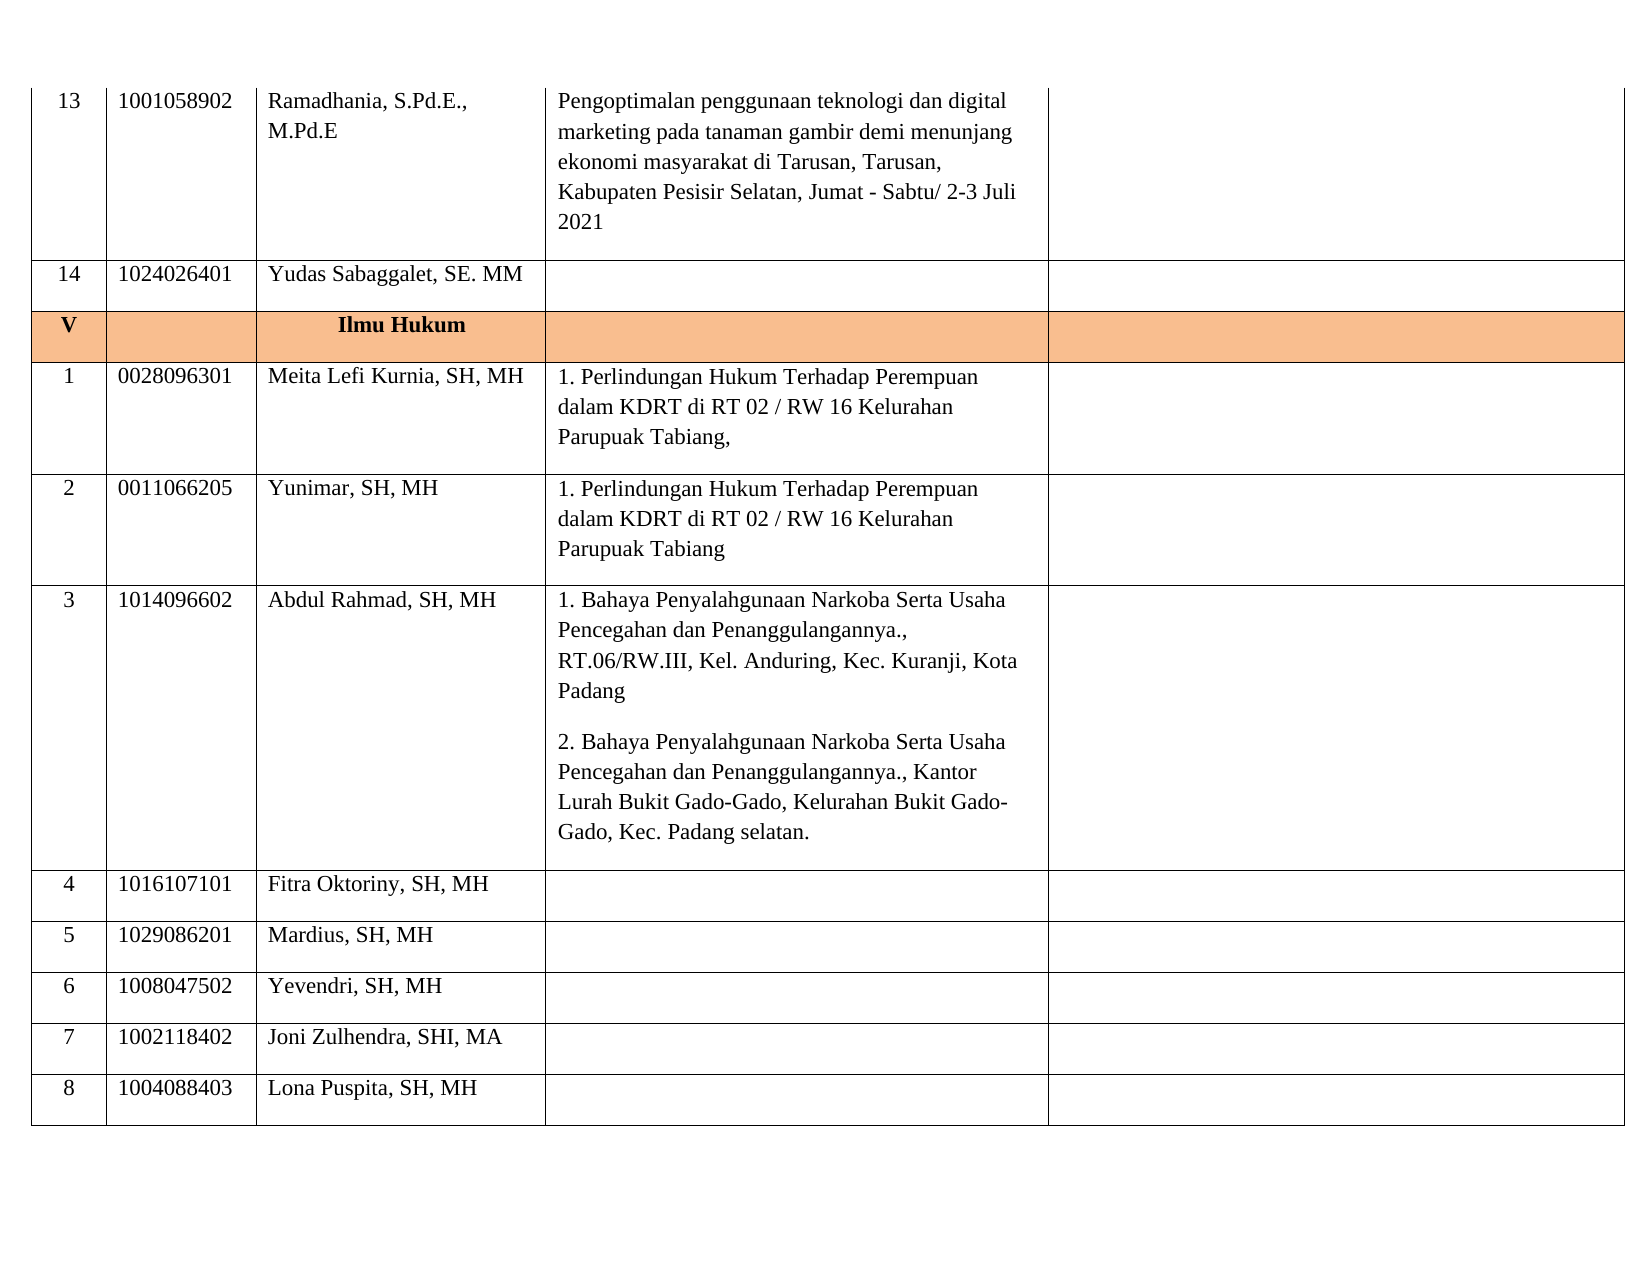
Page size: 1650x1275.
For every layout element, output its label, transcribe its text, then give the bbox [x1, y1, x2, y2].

table_cell 1029086201 [107, 922, 256, 972]
table_cell Yudas Sabaggalet, SE. MM [257, 261, 545, 311]
table_cell Meita Lefi Kurnia, SH, MH [257, 363, 545, 474]
table_cell [1049, 475, 1624, 585]
table_cell 1002118402 [107, 1024, 256, 1074]
table_cell 1024026401 [107, 261, 256, 311]
table_cell 8 [32, 1075, 106, 1125]
table_cell 14 [32, 261, 106, 311]
table_cell Lona Puspita, SH, MH [257, 1075, 545, 1125]
table_header 1001058902 [107, 88, 256, 259]
table_cell [1049, 312, 1624, 362]
table_cell [1049, 871, 1624, 921]
table_cell [107, 312, 256, 362]
table_cell Joni Zulhendra, SHI, MA [257, 1024, 545, 1074]
table_cell [546, 1075, 1048, 1125]
table_cell [1049, 363, 1624, 474]
table_cell [1049, 973, 1624, 1023]
table_cell 5 [32, 922, 106, 972]
table_cell [546, 973, 1048, 1023]
table_cell Yevendri, SH, MH [257, 973, 545, 1023]
table_cell Fitra Oktoriny, SH, MH [257, 871, 545, 921]
table_header [1049, 88, 1624, 259]
table_cell 0011066205 [107, 475, 256, 585]
table_cell 1016107101 [107, 871, 256, 921]
table_cell Ilmu Hukum [257, 312, 545, 362]
table_header Ramadhania, S.Pd.E., M.Pd.E [257, 88, 545, 259]
table_cell 1004088403 [107, 1075, 256, 1125]
table_cell 1014096602 [107, 586, 256, 869]
table_cell 1 [32, 363, 106, 474]
table_cell 1008047502 [107, 973, 256, 1023]
table_cell [546, 312, 1048, 362]
table_cell 2 [32, 475, 106, 585]
table_cell [546, 1024, 1048, 1074]
table_header Pengoptimalan penggunaan teknologi dan digital marketing pada tanaman gambir demi menunjang ekonomi masyarakat di Tarusan, Tarusan, Kabupaten Pesisir Selatan, Jumat - Sabtu/ 2-3 Juli 2021 [546, 88, 1048, 259]
table_cell 7 [32, 1024, 106, 1074]
table_cell V [32, 312, 106, 362]
table_cell 4 [32, 871, 106, 921]
table_cell [546, 261, 1048, 311]
table_cell [1049, 1024, 1624, 1074]
table_cell Mardius, SH, MH [257, 922, 545, 972]
table_header 13 [32, 88, 106, 259]
table_cell 0028096301 [107, 363, 256, 474]
table_cell [546, 922, 1048, 972]
table_cell [1049, 586, 1624, 869]
table_cell [1049, 922, 1624, 972]
table_cell 6 [32, 973, 106, 1023]
table_cell 3 [32, 586, 106, 869]
table_cell [1049, 1075, 1624, 1125]
table_cell 1. Perlindungan Hukum Terhadap Perempuan dalam KDRT di RT 02 / RW 16 Kelurahan Parupuak Tabiang [546, 475, 1048, 585]
table_cell Yunimar, SH, MH [257, 475, 545, 585]
table_cell Bahaya Penyalahgunaan Narkoba Serta Usaha Pencegahan dan Penanggulangannya., RT.06/RW.III, Kel. Anduring, Kec. Kuranji, Kota Padang Bahaya Penyalahgunaan Narkoba Serta Usaha Pencegahan dan Penanggulangannya., Kantor Lurah Bukit Gado-Gado, Kelurahan Bukit Gado- Gado, Kec. Padang selatan. [546, 586, 1048, 869]
table_cell [546, 871, 1048, 921]
table_cell Abdul Rahmad, SH, MH [257, 586, 545, 869]
table_cell 1. Perlindungan Hukum Terhadap Perempuan dalam KDRT di RT 02 / RW 16 Kelurahan Parupuak Tabiang, [546, 363, 1048, 474]
table_cell [1049, 261, 1624, 311]
